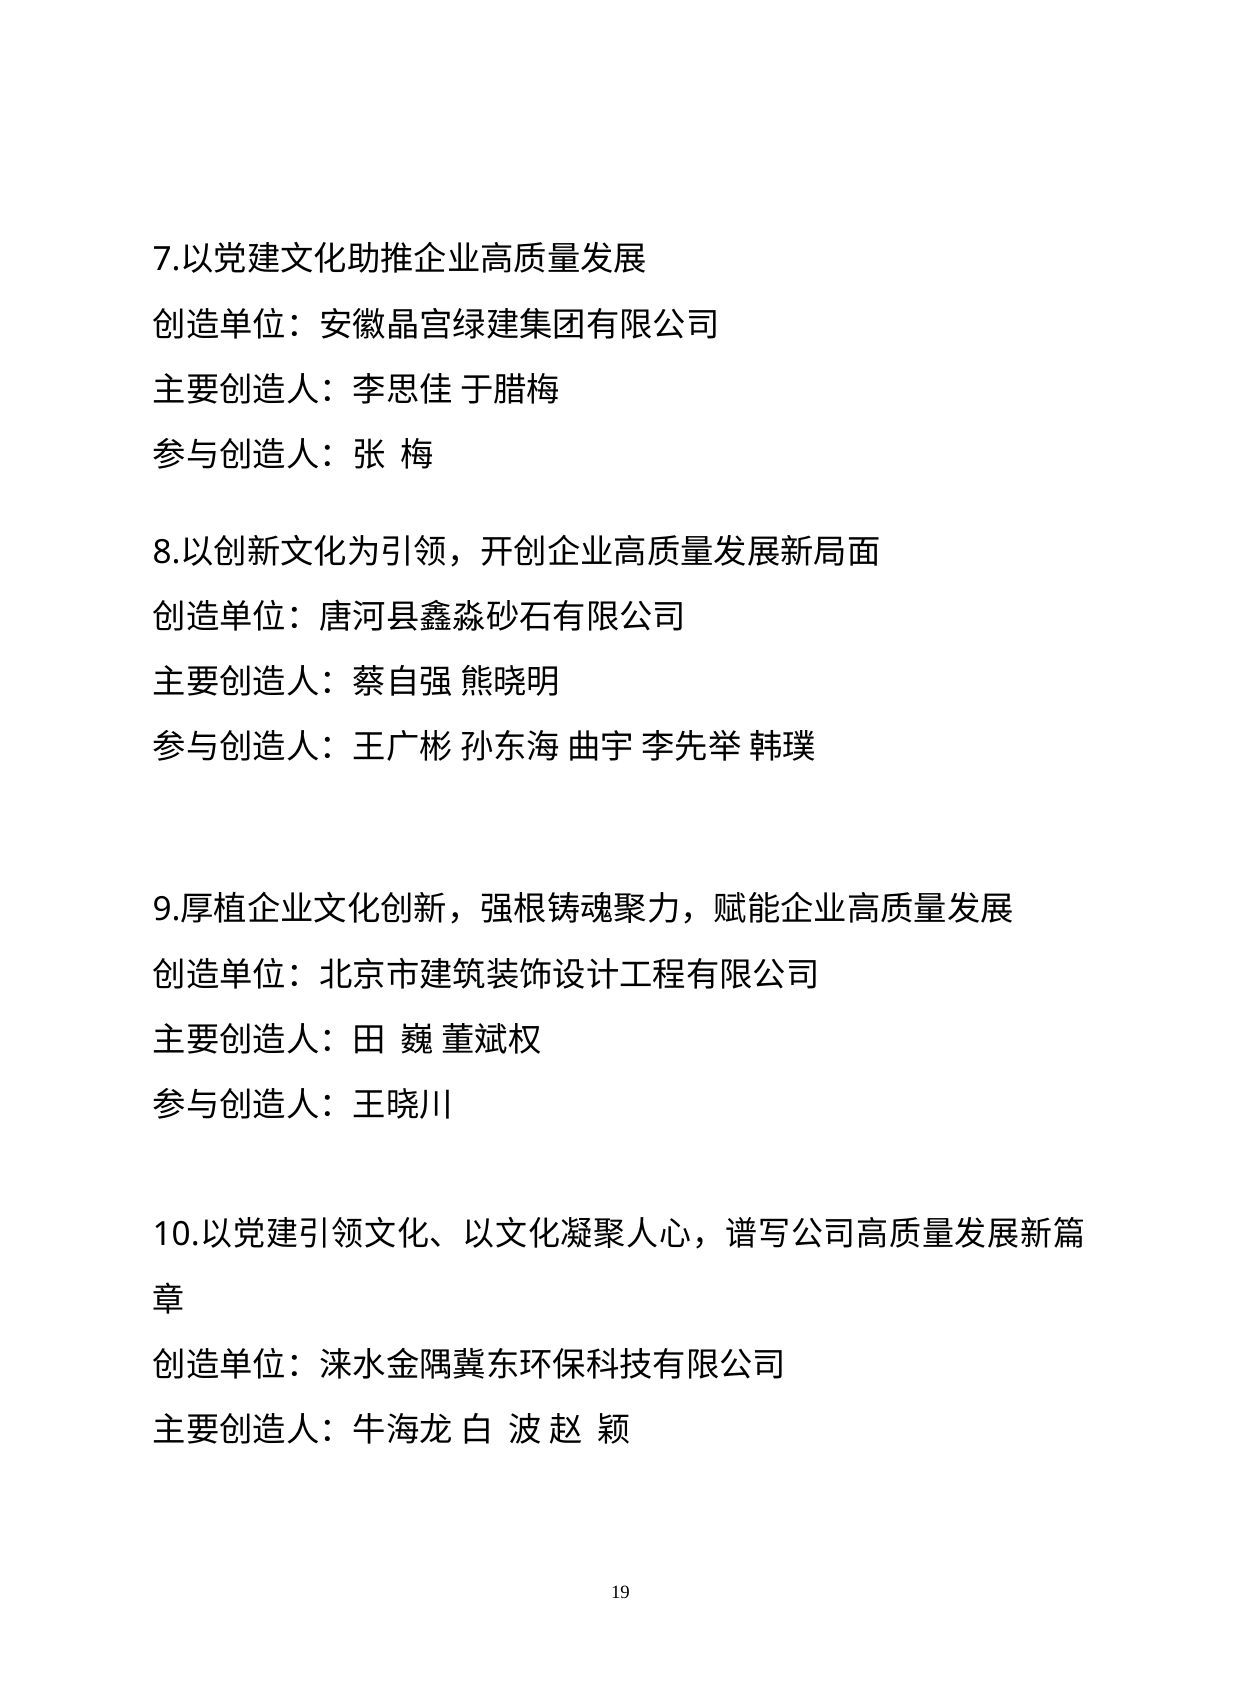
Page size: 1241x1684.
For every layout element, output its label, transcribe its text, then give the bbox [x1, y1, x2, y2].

text 主要创造人：蔡自强 熊晓明 [152, 646, 1088, 711]
text 创造单位：涞水金隅冀东环保科技有限公司 [152, 1329, 1088, 1394]
text 10.以党建引领文化、以文化凝聚人心，谱写公司高质量发展新篇章 [152, 1199, 1088, 1329]
text 创造单位：唐河县鑫淼砂石有限公司 [152, 581, 1088, 646]
text 参与创造人：王晓川 [152, 1069, 1088, 1134]
text 主要创造人：田 巍 董斌权 [152, 1004, 1088, 1069]
text 7.以党建文化助推企业高质量发展 [152, 224, 1088, 289]
text 参与创造人：张 梅 [152, 419, 1088, 484]
text 8.以创新文化为引领，开创企业高质量发展新局面 [152, 516, 1088, 581]
text 参与创造人：王广彬 孙东海 曲宇 李先举 韩璞 [152, 711, 1088, 776]
text 创造单位：安徽晶宫绿建集团有限公司 [152, 289, 1088, 354]
text 主要创造人：牛海龙 白 波 赵 颖 [152, 1394, 1088, 1459]
text 主要创造人：李思佳 于腊梅 [152, 354, 1088, 419]
text 9.厚植企业文化创新，强根铸魂聚力，赋能企业高质量发展 [152, 874, 1088, 939]
text 创造单位：北京市建筑装饰设计工程有限公司 [152, 939, 1088, 1004]
